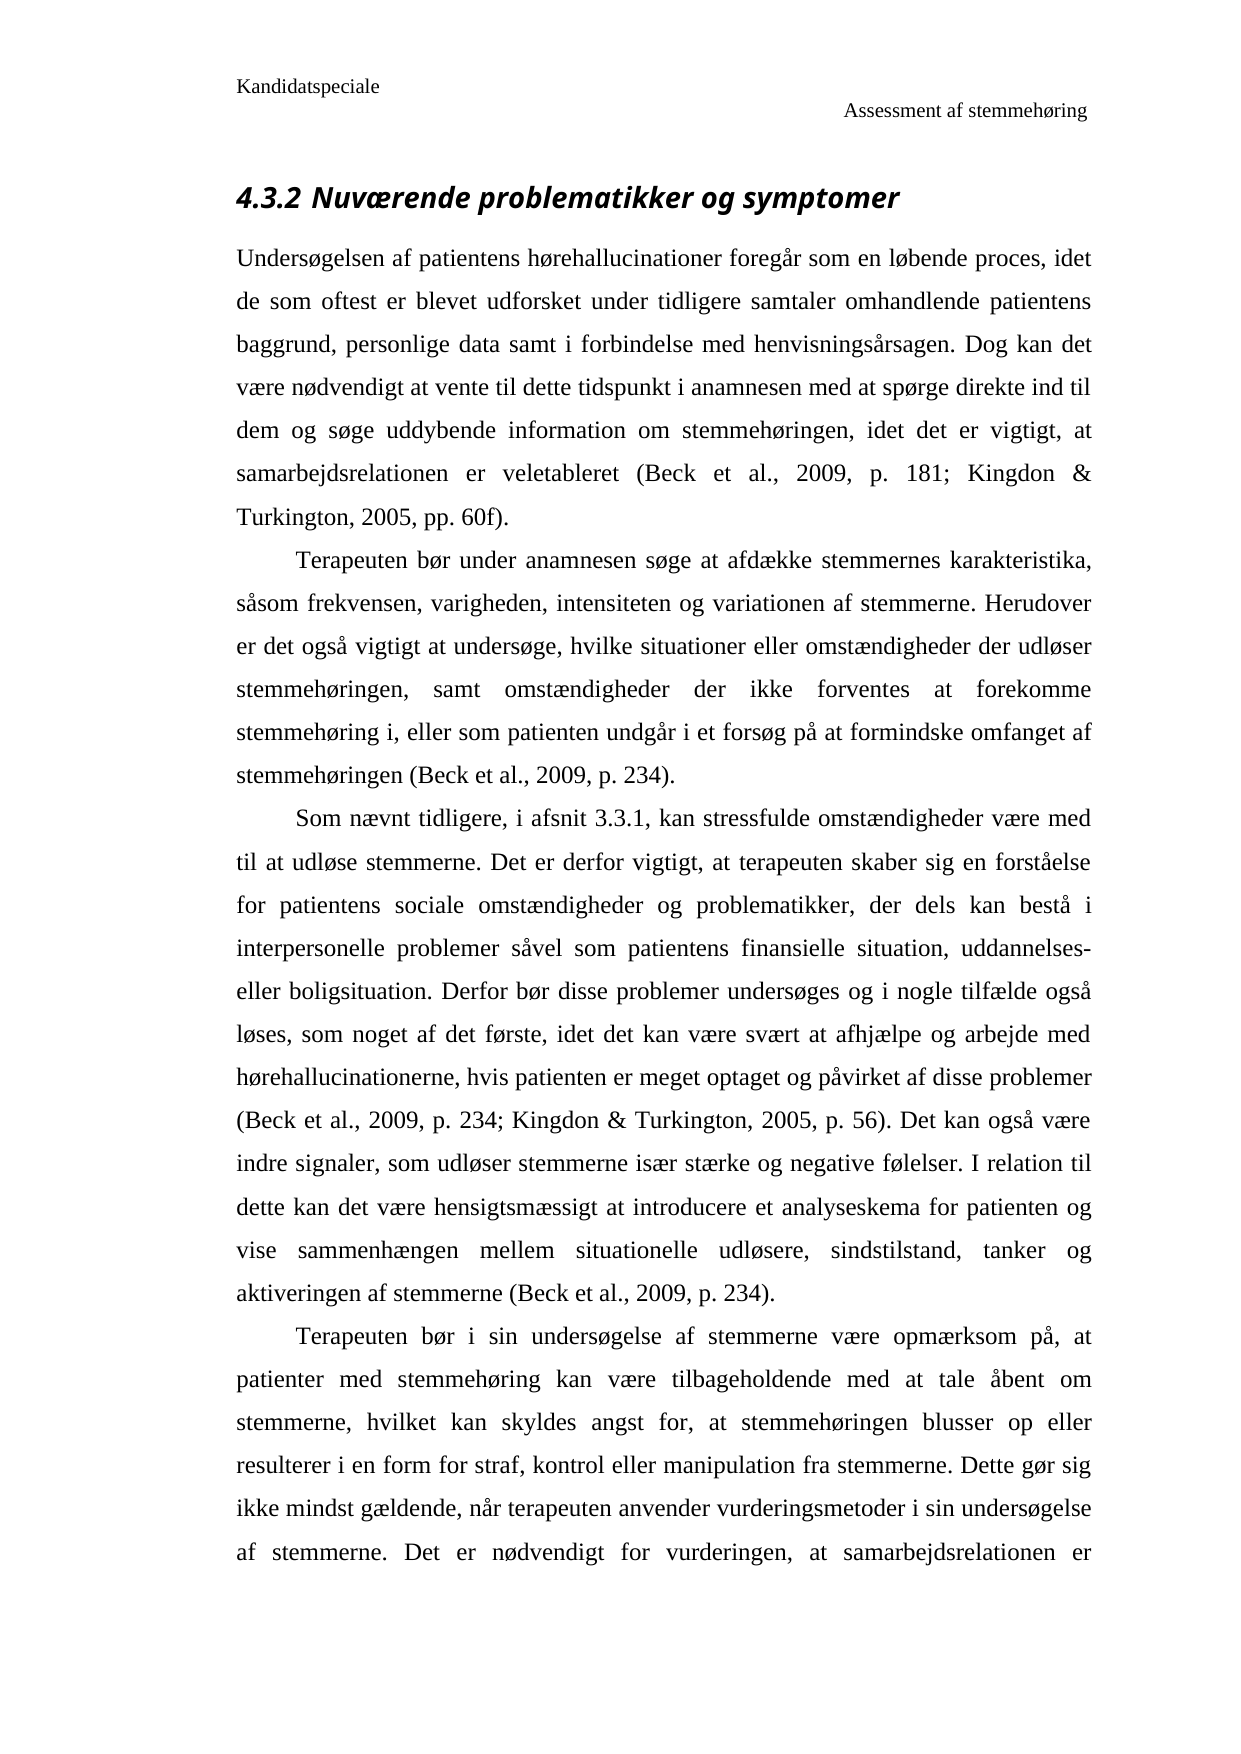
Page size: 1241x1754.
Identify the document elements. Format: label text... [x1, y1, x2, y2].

text Som nævnt tidligere, i afsnit 3.3.1, kan stressfulde omstændigheder være med til at udløse stemmerne. Det er derfor vigtigt, at terapeuten skaber sig en forståelse for patientens sociale omstændigheder og problematikker, der dels kan bestå i interpersonelle problemer såvel som patientens finansielle situation, uddannelses- eller boligsituation. Derfor bør disse problemer undersøges og i nogle tilfælde også løses, som noget af det første, idet det kan være svært at afhjælpe og arbejde med hørehallucinationerne, hvis patienten er meget optaget og påvirket af disse problemer (Beck et al., 2009, p. 234; Kingdon & Turkington, 2005, p. 56). Det kan også være indre signaler, som udløser stemmerne især stærke og negative følelser. I relation til dette kan det være hensigtsmæssigt at introducere et analyseskema for patienten og vise sammenhængen mellem situationelle udløsere, sindstilstand, tanker og aktiveringen af stemmerne (Beck et al., 2009, p. 234). [236, 803, 1092, 1307]
text Undersøgelsen af patientens hørehallucinationer foregår som en løbende proces, idet de som oftest er blevet udforsket under tidligere samtaler omhandlende patientens baggrund, personlige data samt i forbindelse med henvisningsårsagen. Dog kan det være nødvendigt at vente til dette tidspunkt i anamnesen med at spørge direkte ind til dem og søge uddybende information om stemmehøringen, idet det er vigtigt, at samarbejdsrelationen er veletableret (Beck et al., 2009, p. 181; Kingdon & Turkington, 2005, pp. 60f). [236, 243, 1092, 530]
text Terapeuten bør under anamnesen søge at afdække stemmernes karakteristika, såsom frekvensen, varigheden, intensiteten og variationen af stemmerne. Herudover er det også vigtigt at undersøge, hvilke situationer eller omstændigheder der udløser stemmehøringen, samt omstændigheder der ikke forventes at forekomme stemmehøring i, eller som patienten undgår i et forsøg på at formindske omfanget af stemmehøringen (Beck et al., 2009, p. 234). [236, 545, 1092, 789]
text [236, 1321, 1092, 1565]
subtitle Nuværende problematikker og symptomer [236, 177, 1092, 217]
